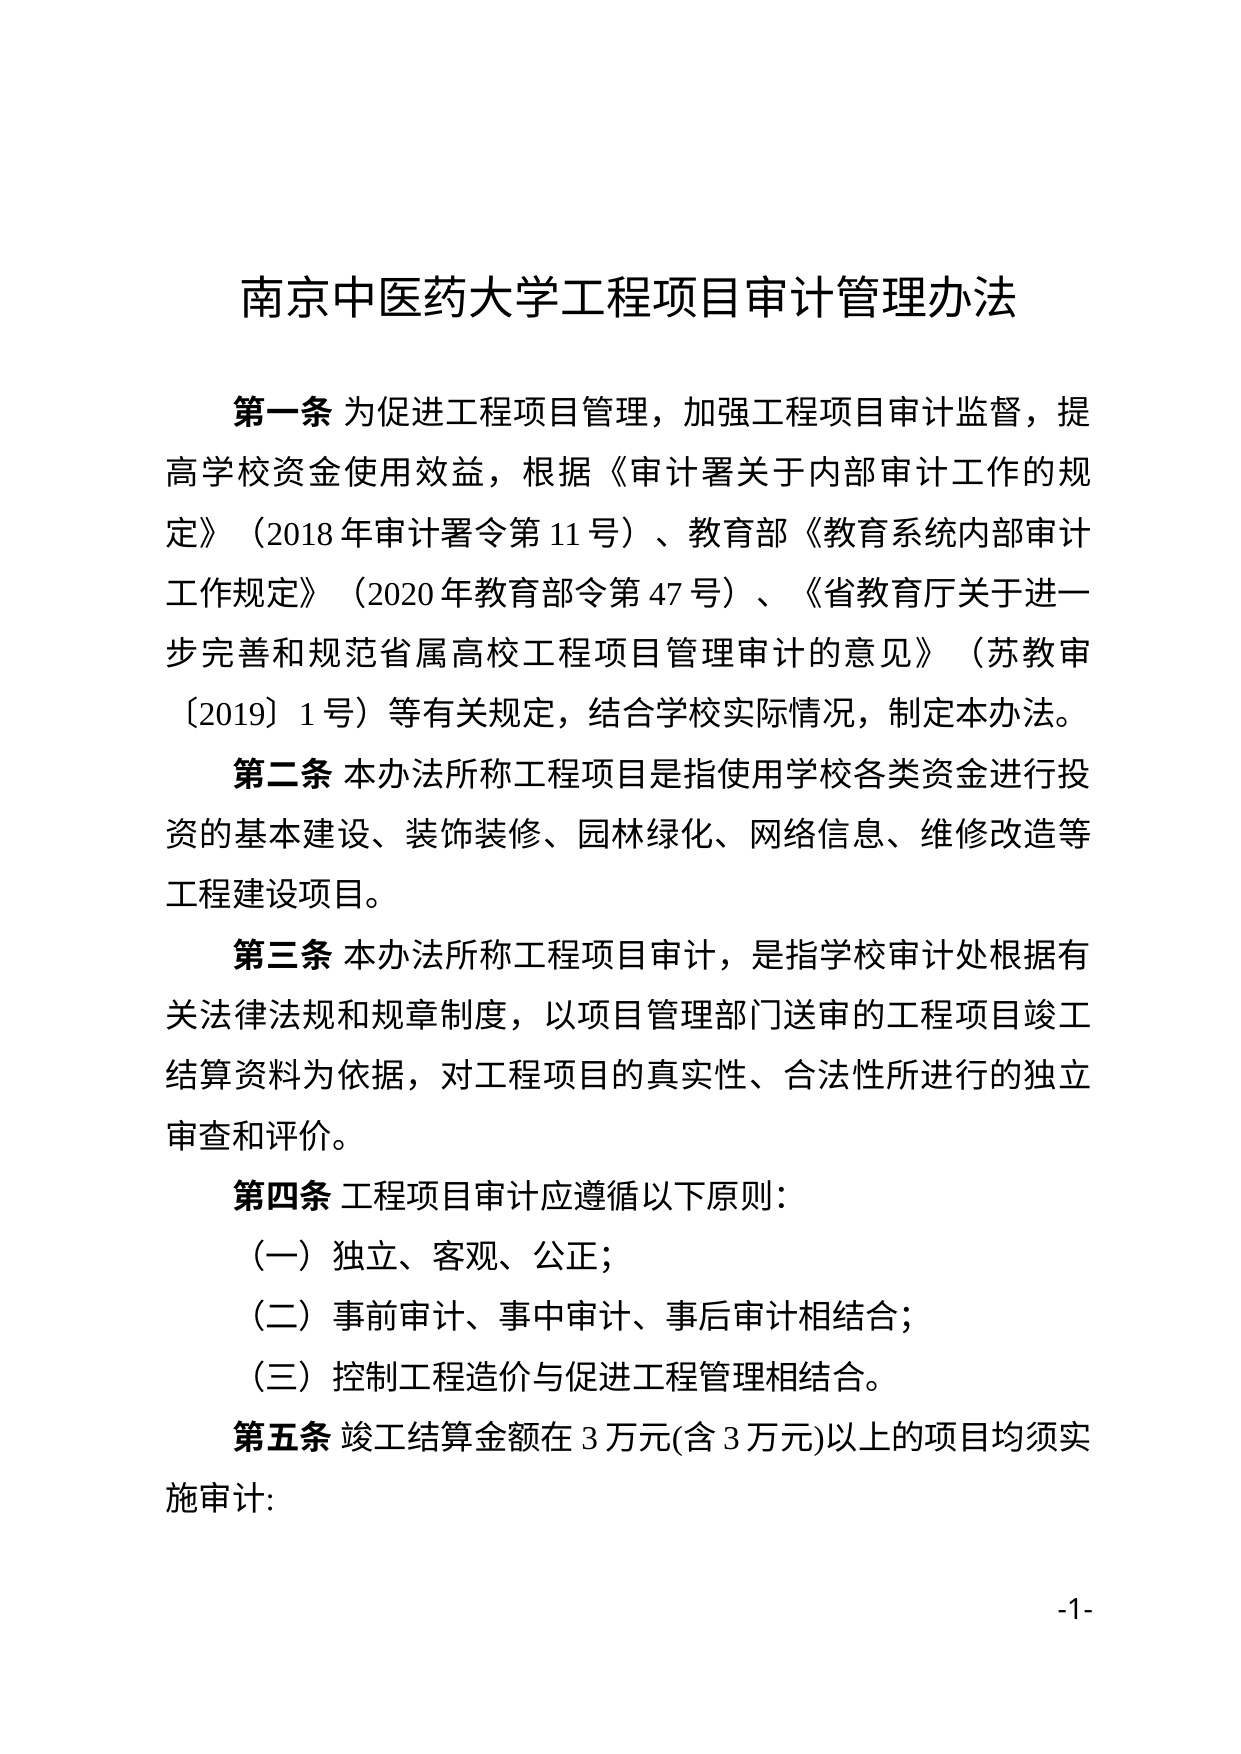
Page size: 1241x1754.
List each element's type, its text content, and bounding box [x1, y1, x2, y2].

text 南京中医药大学工程项目审计管理办法 [165, 234, 1092, 354]
text 第二条 本办法所称工程项目是指使用学校各类资金进行投资的基本建设、装饰装修、园林绿化、网络信息、维修改造等工程建设项目。 [165, 741, 1092, 922]
text 第一条 为促进工程项目管理，加强工程项目审计监督，提高学校资金使用效益，根据《审计署关于内部审计工作的规定》（2018年审计署令第11号）、教育部《教育系统内部审计工作规定》（2020年教育部令第47号）、《省教育厅关于进一步完善和规范省属高校工程项目管理审计的意见》（苏教审〔2019〕1号）等有关规定，结合学校实际情况，制定本办法。 [165, 379, 1092, 741]
text （二）事前审计、事中审计、事后审计相结合； [165, 1284, 1092, 1344]
text 第五条 竣工结算金额在3万元(含3万元)以上的项目均须实施审计: [165, 1405, 1092, 1526]
text 第四条 工程项目审计应遵循以下原则： [165, 1164, 1092, 1224]
text 第三条 本办法所称工程项目审计，是指学校审计处根据有关法律法规和规章制度，以项目管理部门送审的工程项目竣工结算资料为依据，对工程项目的真实性、合法性所进行的独立审查和评价。 [165, 922, 1092, 1164]
text （一）独立、客观、公正； [165, 1224, 1092, 1284]
text （三）控制工程造价与促进工程管理相结合。 [165, 1344, 1092, 1405]
